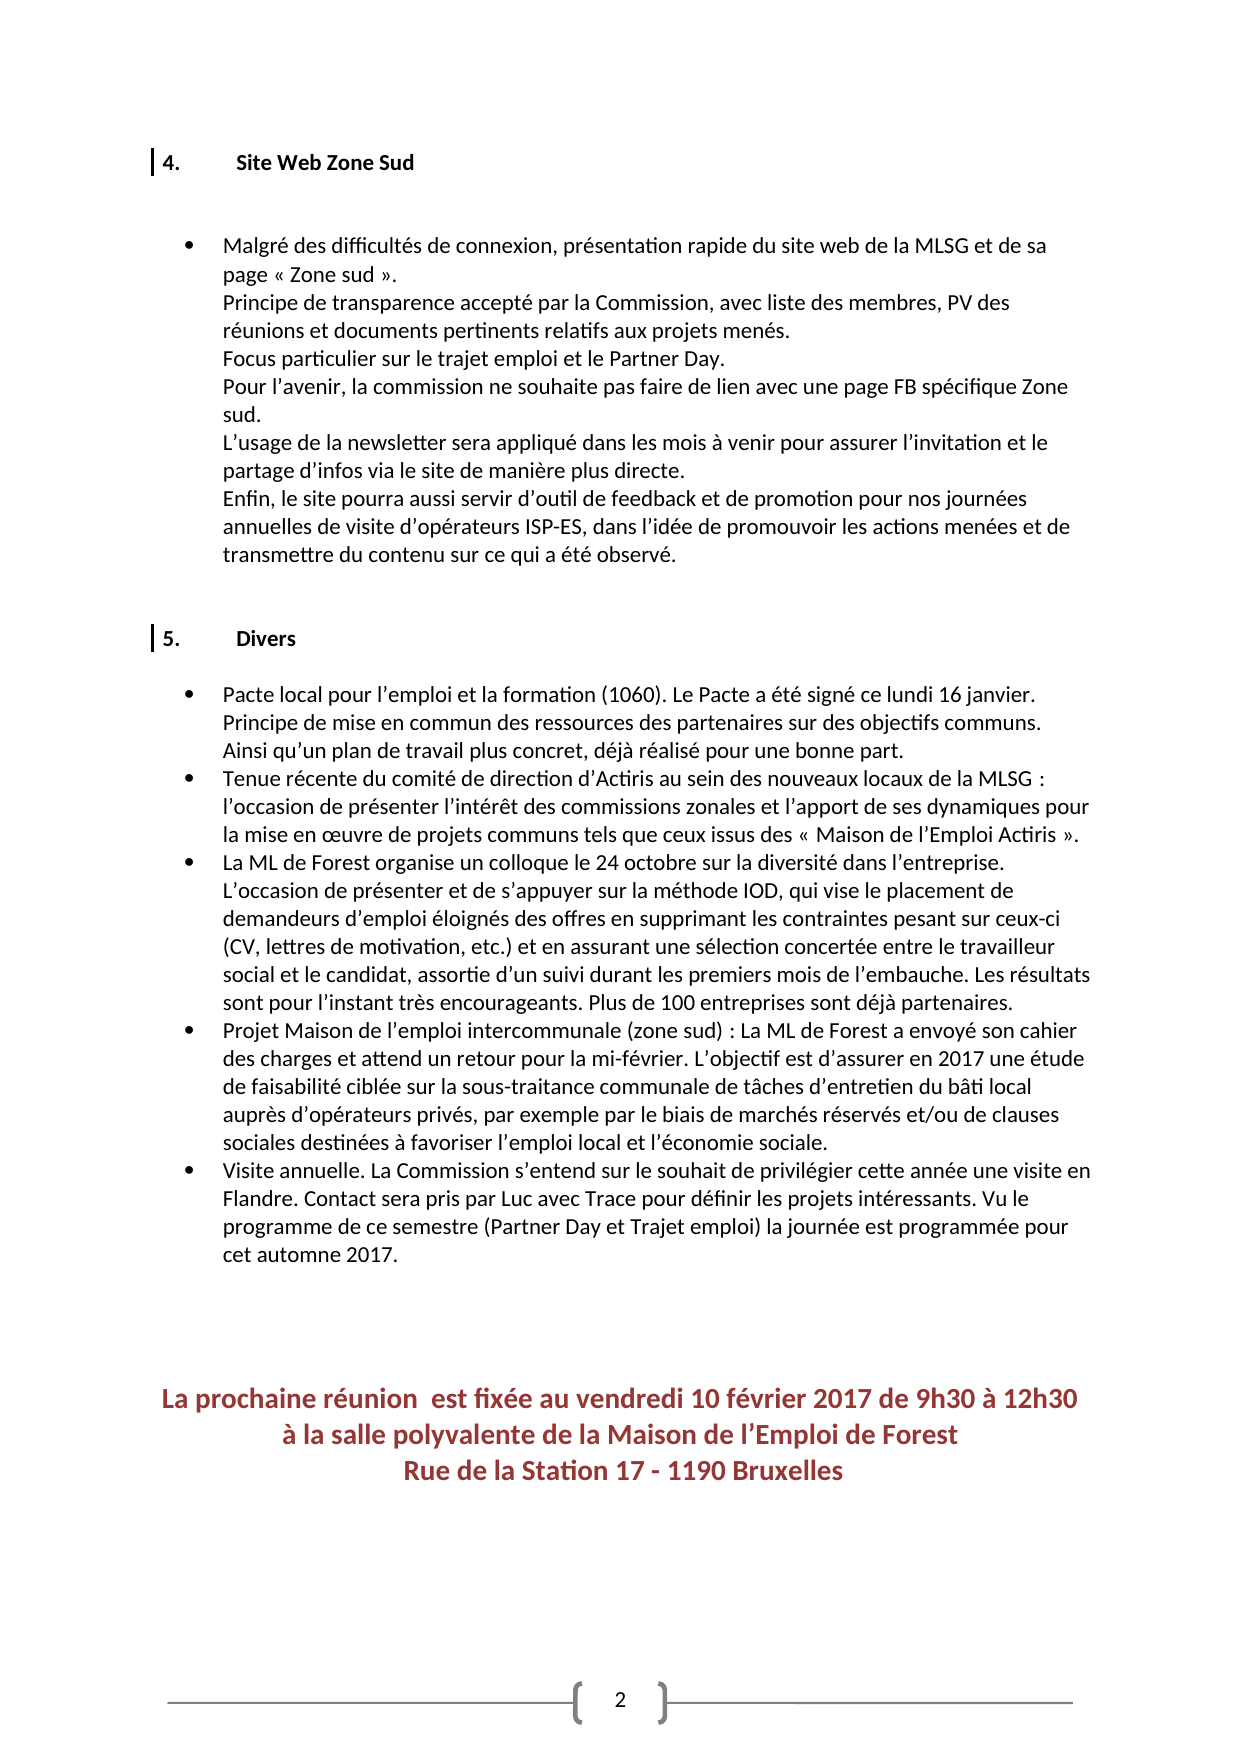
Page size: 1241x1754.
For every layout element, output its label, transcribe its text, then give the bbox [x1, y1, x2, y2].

list Site Web Zone Sud [154, 148, 1093, 176]
list Pacte local pour l’emploi et la formation (1060). Le Pacte a été signé ce lundi 16 janvier. Principe de mise en commun des ressources des partenaires sur des objectifs communs. Ainsi qu’un plan de travail plus concret, déjà réalisé pour une bonne part. [185, 680, 1093, 764]
list L’usage de la newsletter sera appliqué dans les mois à venir pour assurer l’invitation et le partage d’infos via le site de manière plus directe. [223, 428, 1093, 484]
text à la salle polyvalente de la Maison de l’Emploi de Forest [148, 1416, 1093, 1452]
list Divers [154, 624, 1093, 652]
list Tenue récente du comité de direction d’Actiris au sein des nouveaux locaux de la MLSG : l’occasion de présenter l’intérêt des commissions zonales et l’apport de ses dynamiques pour la mise en œuvre de projets communs tels que ceux issus des « Maison de l’Emploi Actiris ». [185, 764, 1093, 848]
list Pour l’avenir, la commission ne souhaite pas faire de lien avec une page FB spécifique Zone sud. [223, 372, 1093, 428]
list Focus particulier sur le trajet emploi et le Partner Day. [223, 344, 1093, 372]
list Principe de transparence accepté par la Commission, avec liste des membres, PV des réunions et documents pertinents relatifs aux projets menés. [223, 288, 1093, 344]
text La prochaine réunion est fixée au vendredi 10 février 2017 de 9h30 à 12h30 [148, 1381, 1093, 1416]
text Rue de la Station 17 - 1190 Bruxelles [148, 1452, 1093, 1487]
list Projet Maison de l’emploi intercommunale (zone sud) : La ML de Forest a envoyé son cahier des charges et attend un retour pour la mi-février. L’objectif est d’assurer en 2017 une étude de faisabilité ciblée sur la sous-traitance communale de tâches d’entretien du bâti local auprès d’opérateurs privés, par exemple par le biais de marchés réservés et/ou de clauses sociales destinées à favoriser l’emploi local et l’économie sociale. [185, 1016, 1093, 1156]
list La ML de Forest organise un colloque le 24 octobre sur la diversité dans l’entreprise. L’occasion de présenter et de s’appuyer sur la méthode IOD, qui vise le placement de demandeurs d’emploi éloignés des offres en supprimant les contraintes pesant sur ceux-ci (CV, lettres de motivation, etc.) et en assurant une sélection concertée entre le travailleur social et le candidat, assortie d’un suivi durant les premiers mois de l’embauche. Les résultats sont pour l’instant très encourageants. Plus de 100 entreprises sont déjà partenaires. [185, 848, 1093, 1016]
list Malgré des difficultés de connexion, présentation rapide du site web de la MLSG et de sa page « Zone sud ». [185, 232, 1093, 288]
list Visite annuelle. La Commission s’entend sur le souhait de privilégier cette année une visite en Flandre. Contact sera pris par Luc avec Trace pour définir les projets intéressants. Vu le programme de ce semestre (Partner Day et Trajet emploi) la journée est programmée pour cet automne 2017. [185, 1156, 1093, 1268]
list Enfin, le site pourra aussi servir d’outil de feedback et de promotion pour nos journées annuelles de visite d’opérateurs ISP-ES, dans l’idée de promouvoir les actions menées et de transmettre du contenu sur ce qui a été observé. [223, 484, 1093, 568]
